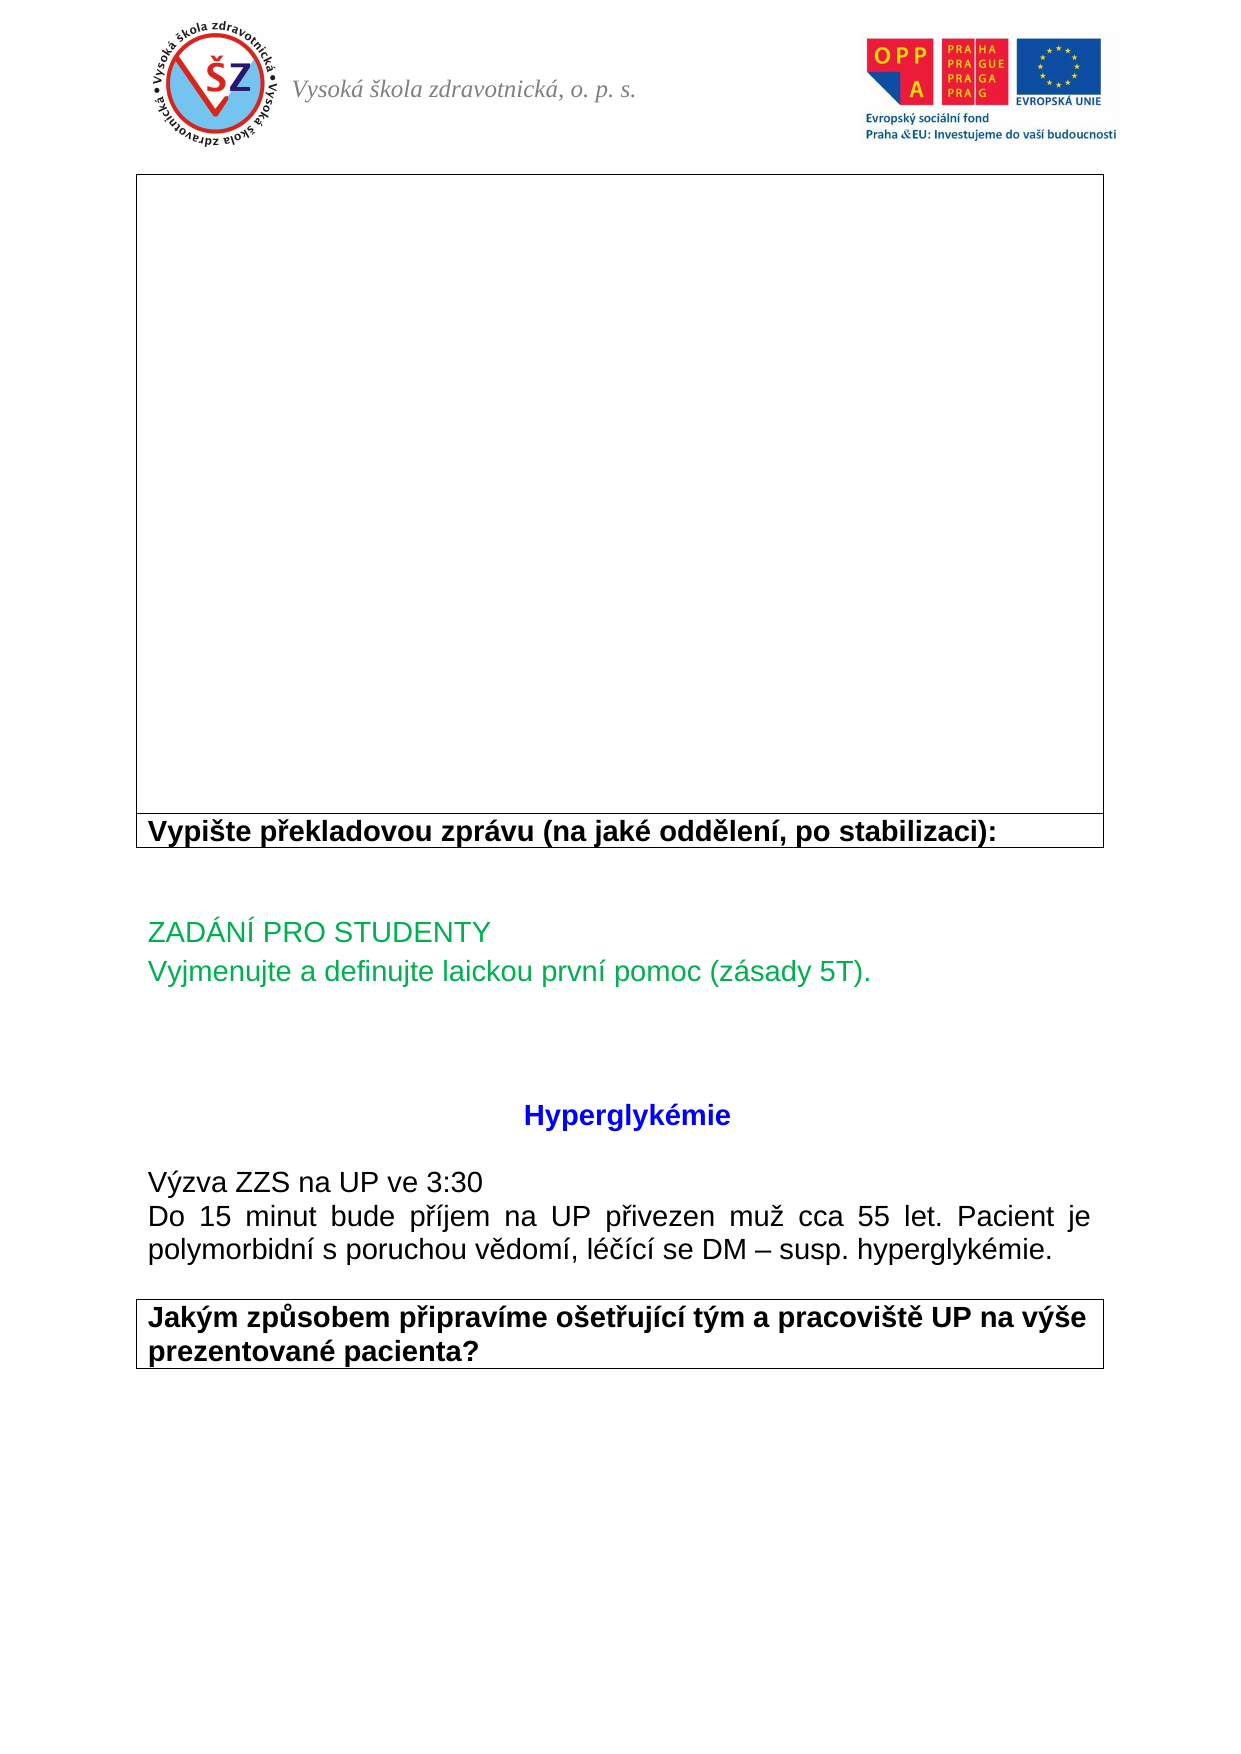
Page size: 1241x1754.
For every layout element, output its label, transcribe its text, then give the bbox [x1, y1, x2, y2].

table_header Jakým způsobem připravíme ošetřující tým a pracoviště UP na výše prezentované pacienta? [137, 1300, 1103, 1367]
subtitle Hyperglykémie [162, 1098, 1093, 1132]
table_cell Vypište překladovou zprávu (na jaké oddělení, po stabilizaci): [137, 814, 1103, 847]
text Vyjmenujte a definujte laickou první pomoc (zásady 5T). [148, 954, 1093, 987]
picture [854, 25, 1122, 147]
text Výzva ZZS na UP ve 3:30 [148, 1165, 1093, 1199]
text Do 15 minut bude příjem na UP přivezen muž cca 55 let. Pacient je polymorbidní s poruchou vědomí, léčící se DM – susp. hyperglykémie. [148, 1199, 1093, 1266]
table_cell [137, 175, 1103, 813]
text ZADÁNÍ PRO STUDENTY [148, 915, 1093, 949]
picture [153, 21, 277, 147]
